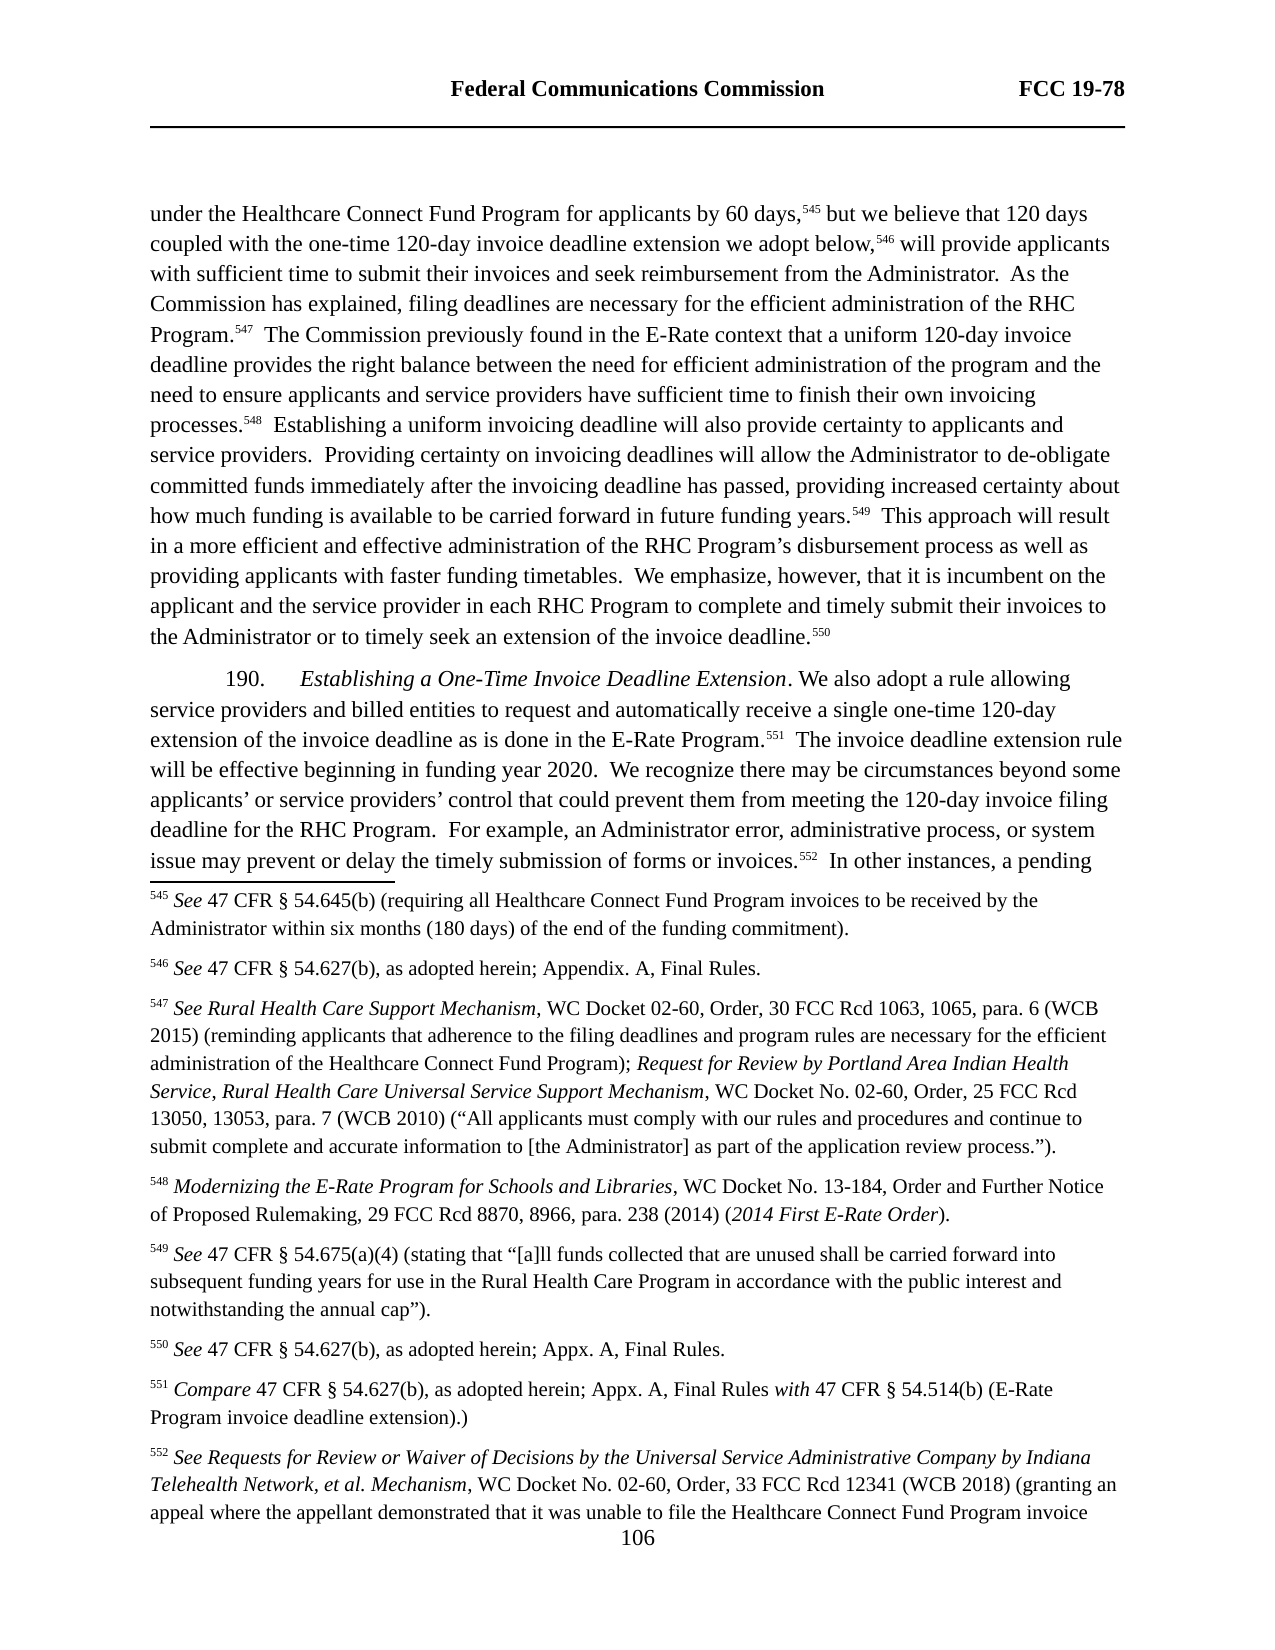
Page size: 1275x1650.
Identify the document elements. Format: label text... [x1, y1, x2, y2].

text Establishing a One-Time Invoice Deadline Extension. We also adopt a rule allowing service providers and billed entities to request and automatically receive a single one-time 120-day extension of the invoice deadline as is done in the E-Rate Program. The invoice deadline extension rule will be effective beginning in funding year 2020. We recognize there may be circumstances beyond some applicants’ or service providers’ control that could prevent them from meeting the 120-day invoice filing deadline for the RHC Program. For example, an Administrator error, administrative process, or system issue may prevent or delay the timely submission of forms or invoices. In other instances, a pending appeal of a specific funding request may impact the applicant’s ability to submit invoices before the invoicing deadline. Therefore, we adopt a rule allowing service providers and billed entities to seek and receive from the Administrator a single one-time invoice extension for any given funding request, provided the extension request is made no later than the original invoice deadline. [150, 665, 1125, 873]
text Commenters support the harmonization of the invoice deadline for the RHC Programs, although there is some variance about what the deadline should be. For example, ACS supports a 180-day invoice deadline, while USF Consultants state that the deadline should be 12 months after the end of the funding year. We recognize that a deadline of 120 days reduces the current invoice deadline under the Healthcare Connect Fund Program for applicants by 60 days, but we believe that 120 days coupled with the one-time 120-day invoice deadline extension we adopt below, will provide applicants with sufficient time to submit their invoices and seek reimbursement from the Administrator. As the Commission has explained, filing deadlines are necessary for the efficient administration of the RHC Program. The Commission previously found in the E-Rate context that a uniform 120-day invoice deadline provides the right balance between the need for efficient administration of the program and the need to ensure applicants and service providers have sufficient time to finish their own invoicing processes. Establishing a uniform invoicing deadline will also provide certainty to applicants and service providers. Providing certainty on invoicing deadlines will allow the Administrator to de-obligate committed funds immediately after the invoicing deadline has passed, providing increased certainty about how much funding is available to be carried forward in future funding years. This approach will result in a more efficient and effective administration of the RHC Program’s disbursement process as well as providing applicants with faster funding timetables. We emphasize, however, that it is incumbent on the applicant and the service provider in each RHC Program to complete and timely submit their invoices to the Administrator or to timely seek an extension of the invoice deadline. [150, 200, 1125, 649]
